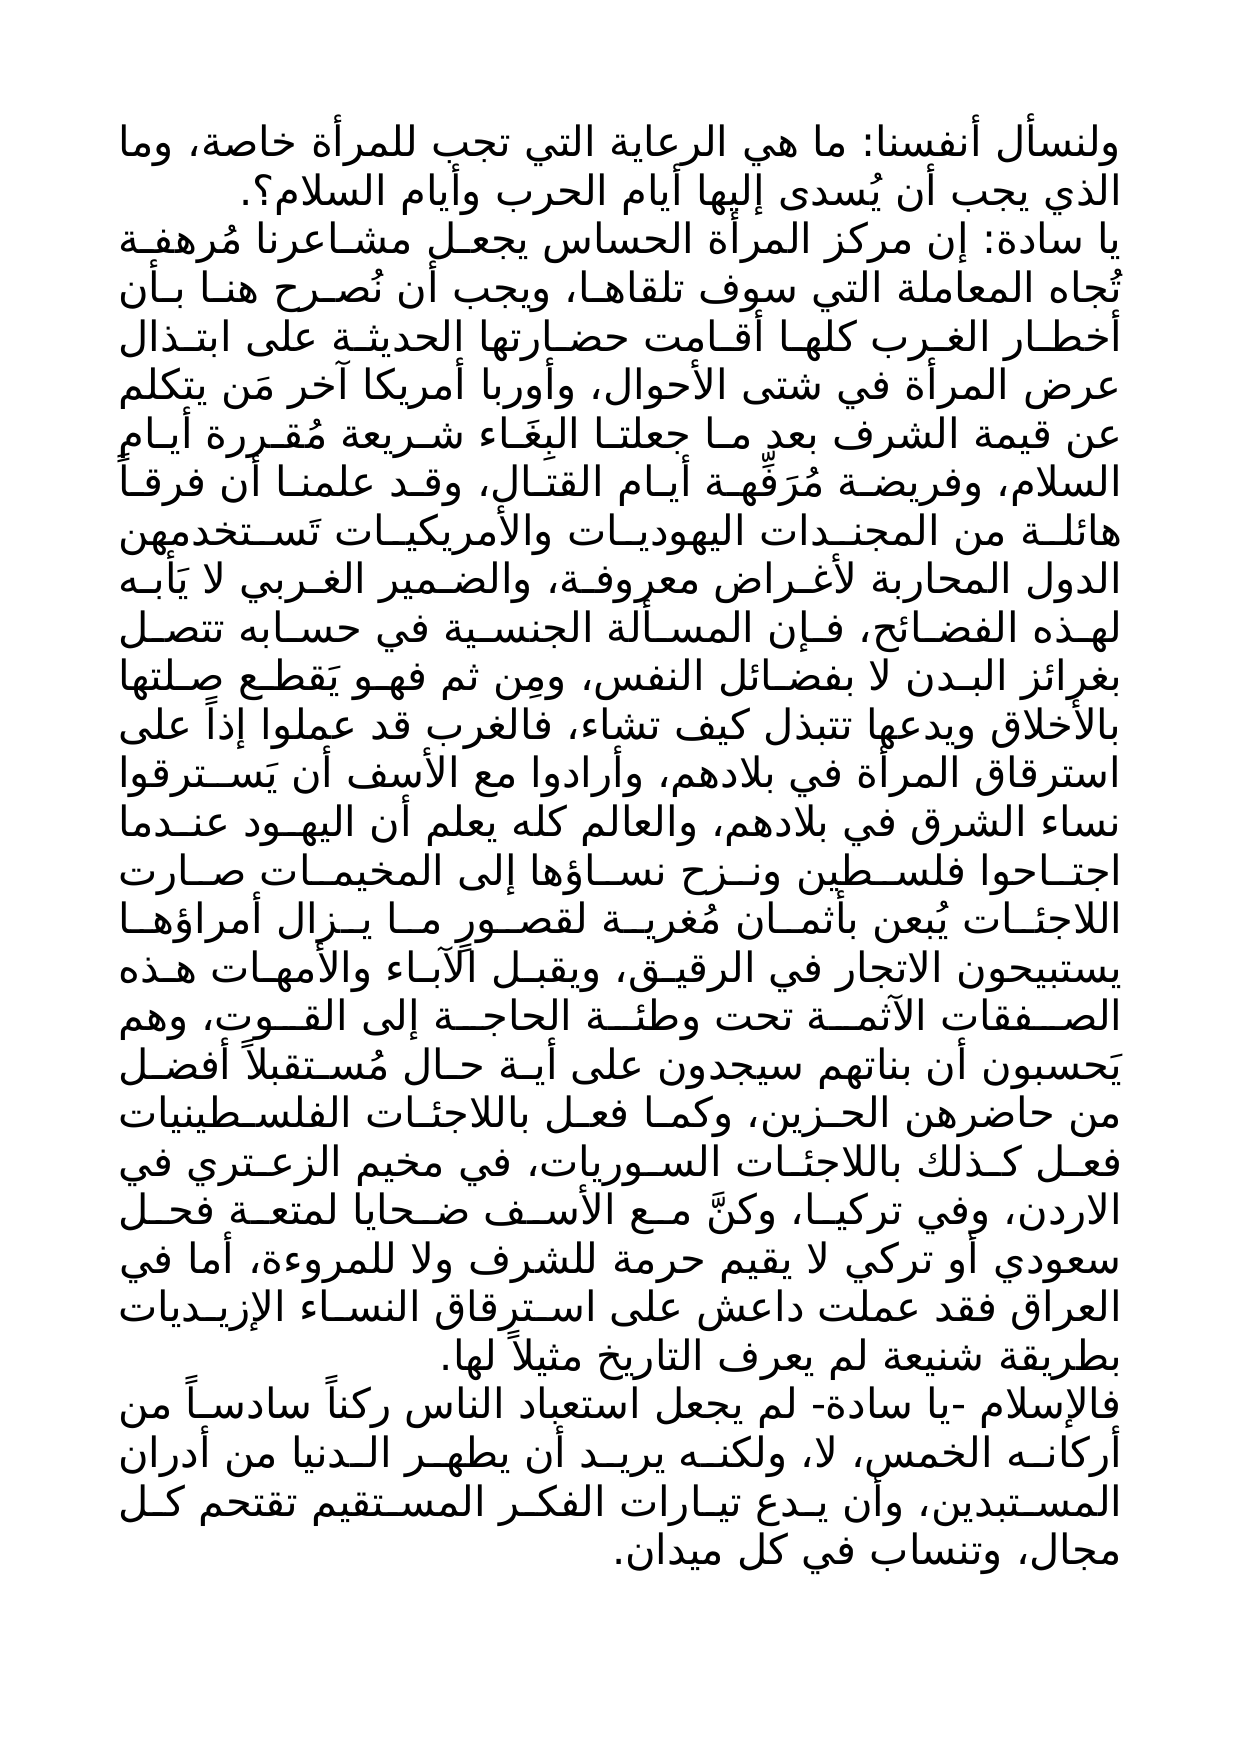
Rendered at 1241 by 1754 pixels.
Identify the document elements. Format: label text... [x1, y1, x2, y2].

text فالإسلام -يا سادة- لم يجعل استعباد الناس ركناً سادساً من أركانه الخمس، لا، ولكنه يريد أن يطهر الدنيا من أدران المستبدين، وأن يدع تيارات الفكر المستقيم تقتحم كل مجال، وتنساب في كل ميدان. [118, 1380, 1122, 1574]
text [118, 118, 1122, 215]
text يا سادة: إن مركز المرأة الحساس يجعل مشاعرنا مُرهفة تُجاه المعاملة التي سوف تلقاها، ويجب أن نُصرح هنا بأن أخطار الغرب كلها أقامت حضارتها الحديثة على ابتذال عرض المرأة في شتى الأحوال، وأوربا أمريكا آخر مَن يتكلم عن قيمة الشرف بعد ما جعلتا البِغَاء شريعة مُقررة أيام السلام، وفريضة مُرَفِّهة أيام القتال، وقد علمنا أن فرقاً هائلة من المجندات اليهوديات والأمريكيات تَستخدمهن الدول المحاربة لأغراض معروفة، والضمير الغربي لا يَأبه لهذه الفضائح، فإن المسألة الجنسية في حسابه تتصل بغرائز البدن لا بفضائل النفس، ومِن ثم فهو يَقطع صلتها بالأخلاق ويدعها تتبذل كيف تشاء، فالغرب قد عملوا إذاً على استرقاق المرأة في بلادهم، وأرادوا مع الأسف أن يَسترقوا نساء الشرق في بلادهم، والعالم كله يعلم أن اليهود عندما اجتاحوا فلسطين ونزح نساؤها إلى المخيمات صارت اللاجئات يُبعن بأثمان مُغرية لقصورٍ ما يزال أمراؤها يستبيحون الاتجار في الرقيق، ويقبل الآباء والأمهات هذه الصفقات الآثمة تحت وطئة الحاجة إلى القوت، وهم يَحسبون أن بناتهم سيجدون على أية حال مُستقبلاً أفضل من حاضرهن الحزين، وكما فعل باللاجئات الفلسطينيات فعل كذلك باللاجئات السوريات، في مخيم الزعتري في الاردن، وفي تركيا، وكنَّ مع الأسف ضحايا لمتعة فحل سعودي أو تركي لا يقيم حرمة للشرف ولا للمروءة، أما في العراق فقد عملت داعش على استرقاق النساء الإزيديات بطريقة شنيعة لم يعرف التاريخ مثيلاً لها. [118, 215, 1122, 1380]
